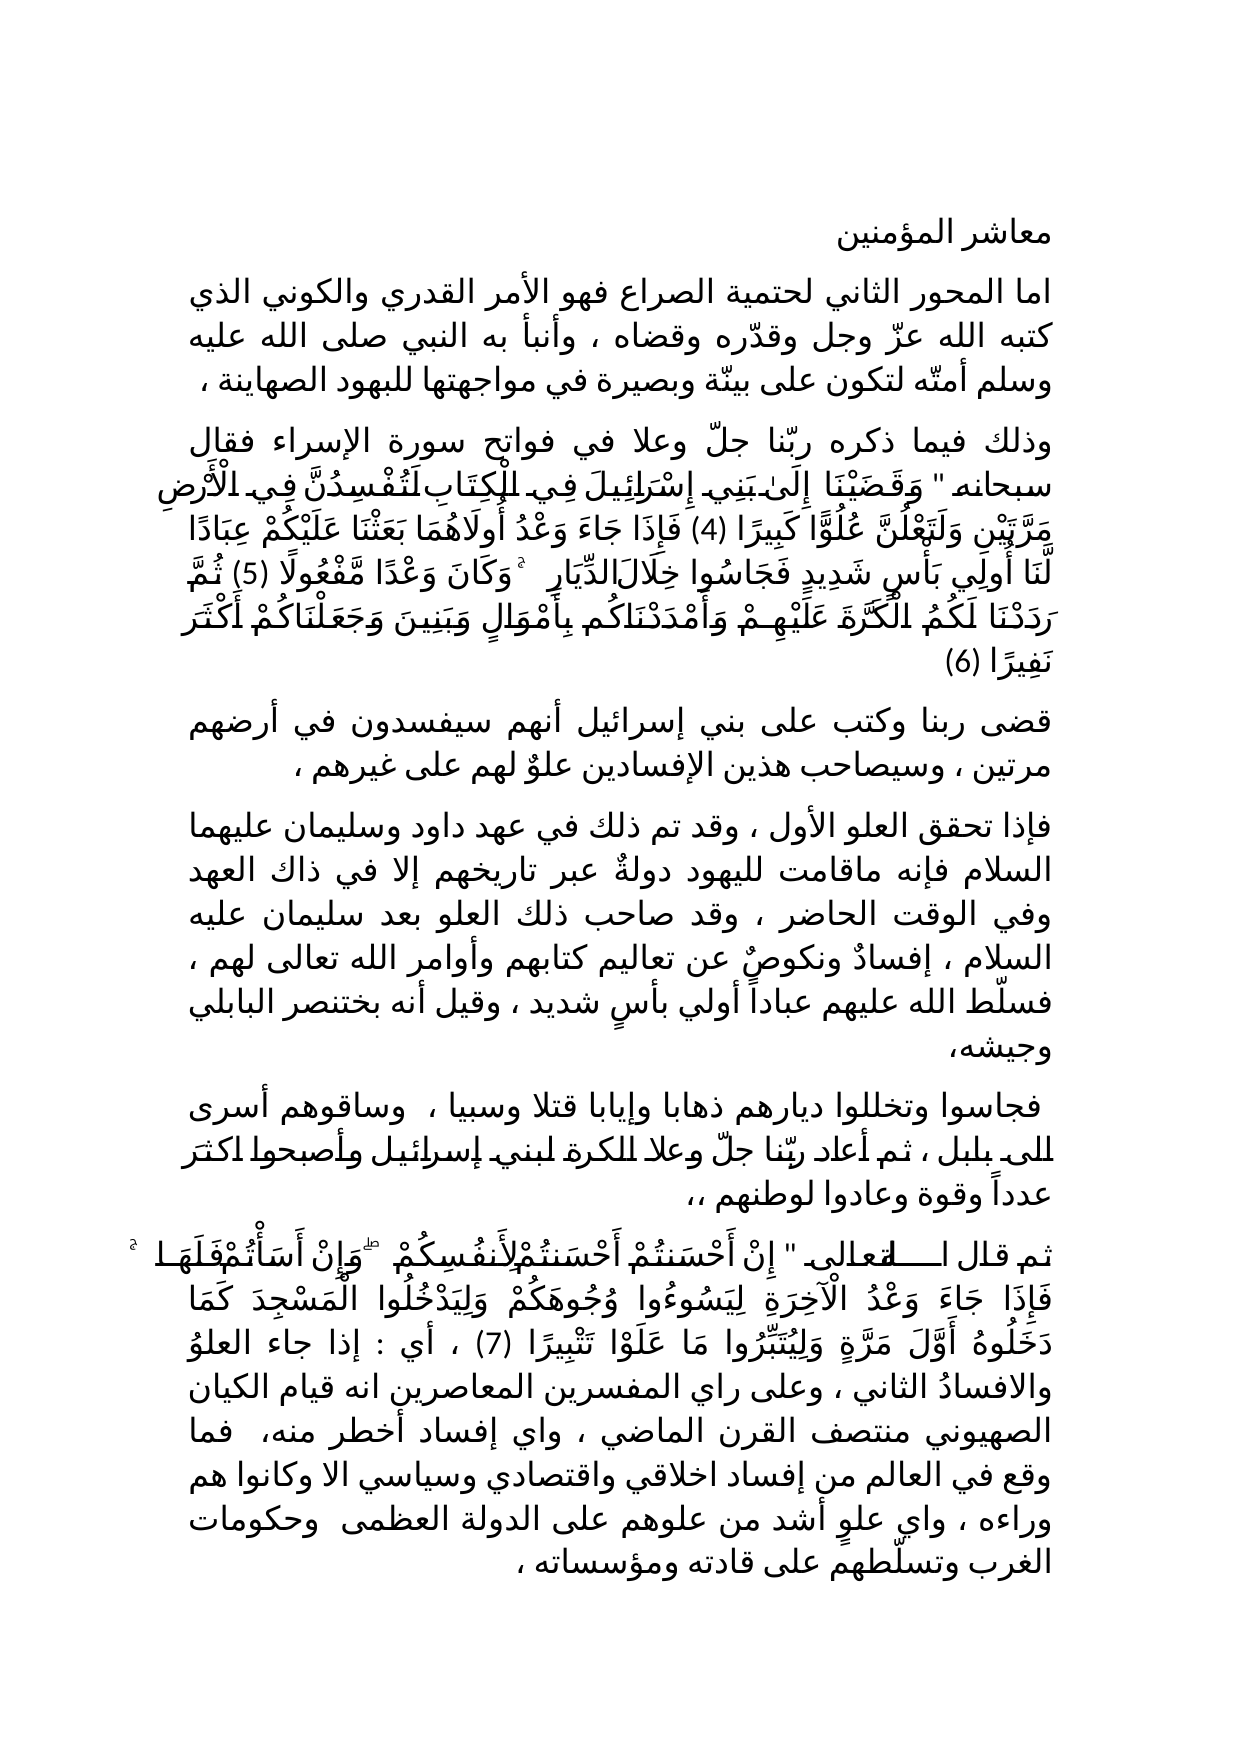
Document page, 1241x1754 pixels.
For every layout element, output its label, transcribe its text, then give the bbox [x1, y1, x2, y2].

text اما المحور الثاني لحتمية الصراع فهو الأمر القدري والكوني الذي كتبه الله عزّ وجل وقدّره وقضاه ، وأنبأ به النبي صلى الله عليه وسلم أمتّه لتكون على بينّة وبصيرة في مواجهتها للبهود الصهاينة ، [187, 271, 1053, 400]
text فإذا تحقق العلو الأول ، وقد تم ذلك في عهد داود وسليمان عليهما السلام فإنه ماقامت لليهود دولةٌ عبر تاريخهم إلا في ذاك العهد وفي الوقت الحاضر ، وقد صاحب ذلك العلو بعد سليمان عليه السلام ، إفسادٌ ونكوصٌ عن تعاليم كتابهم وأوامر الله تعالى لهم ، فسلّط الله عليهم عباداً أولي بأسٍ شديد ، وقيل أنه بختنصر البابلي وجيشه، [187, 805, 1053, 1065]
text قضى ربنا وكتب على بني إسرائيل أنهم سيفسدون في أرضهم مرتين ، وسيصاحب هذين الإفسادين علوٌ لهم على غيرهم ، [187, 700, 1053, 785]
text ثم قال الله تعالى " إِنْ أَحْسَنتُمْ أَحْسَنتُمْ لِأَنفُسِكُمْ ۖ وَإِنْ أَسَأْتُمْ فَلَهَا ۚ فَإِذَا جَاءَ وَعْدُ الْآخِرَةِ لِيَسُوءُوا وُجُوهَكُمْ وَلِيَدْخُلُوا الْمَسْجِدَ كَمَا دَخَلُوهُ أَوَّلَ مَرَّةٍ وَلِيُتَبِّرُوا مَا عَلَوْا تَتْبِيرًا (7) ، أي : إذا جاء العلوُ والافسادُ الثاني ، وعلى راي المفسرين المعاصرين انه قيام الكيان الصهيوني منتصف القرن الماضي ، واي إفساد أخطر منه، فما وقع في العالم من إفساد اخلاقي واقتصادي وسياسي الا وكانوا هم وراءه ، واي علوٍ أشد من علوهم على الدولة العظمى وحكومات الغرب وتسلّطهم على قادته ومؤسساته ، [187, 1234, 1053, 1582]
text معاشر المؤمنين [187, 211, 1053, 251]
text فجاسوا وتخللوا ديارهم ذهابا وإيابا قتلا وسبيا ، وساقوهم أسرى الى بابل ، ثم أعاد ربّنا جلّ وعلا الكرة لبني إسرائيل وأصبحوا اكثرَ عدداً وقوة وعادوا لوطنهم ،، [187, 1085, 1053, 1214]
text وذلك فيما ذكره ربّنا جلّ وعلا في فواتح سورة الإسراء فقال سبحانه " وَقَضَيْنَا إِلَىٰ بَنِي إِسْرَائِيلَ فِي الْكِتَابِ لَتُفْسِدُنَّ فِي الْأَرْضِ مَرَّتَيْنِ وَلَتَعْلُنَّ عُلُوًّا كَبِيرًا (4) فَإِذَا جَاءَ وَعْدُ أُولَاهُمَا بَعَثْنَا عَلَيْكُمْ عِبَادًا لَّنَا أُولِي بَأْسٍ شَدِيدٍ فَجَاسُوا خِلَالَ الدِّيَارِ ۚ وَكَانَ وَعْدًا مَّفْعُولًا (5) ثُمَّ رَدَدْنَا لَكُمُ الْكَرَّةَ عَلَيْهِمْ وَأَمْدَدْنَاكُم بِأَمْوَالٍ وَبَنِينَ وَجَعَلْنَاكُمْ أَكْثَرَ نَفِيرًا (6) [187, 420, 1053, 680]
